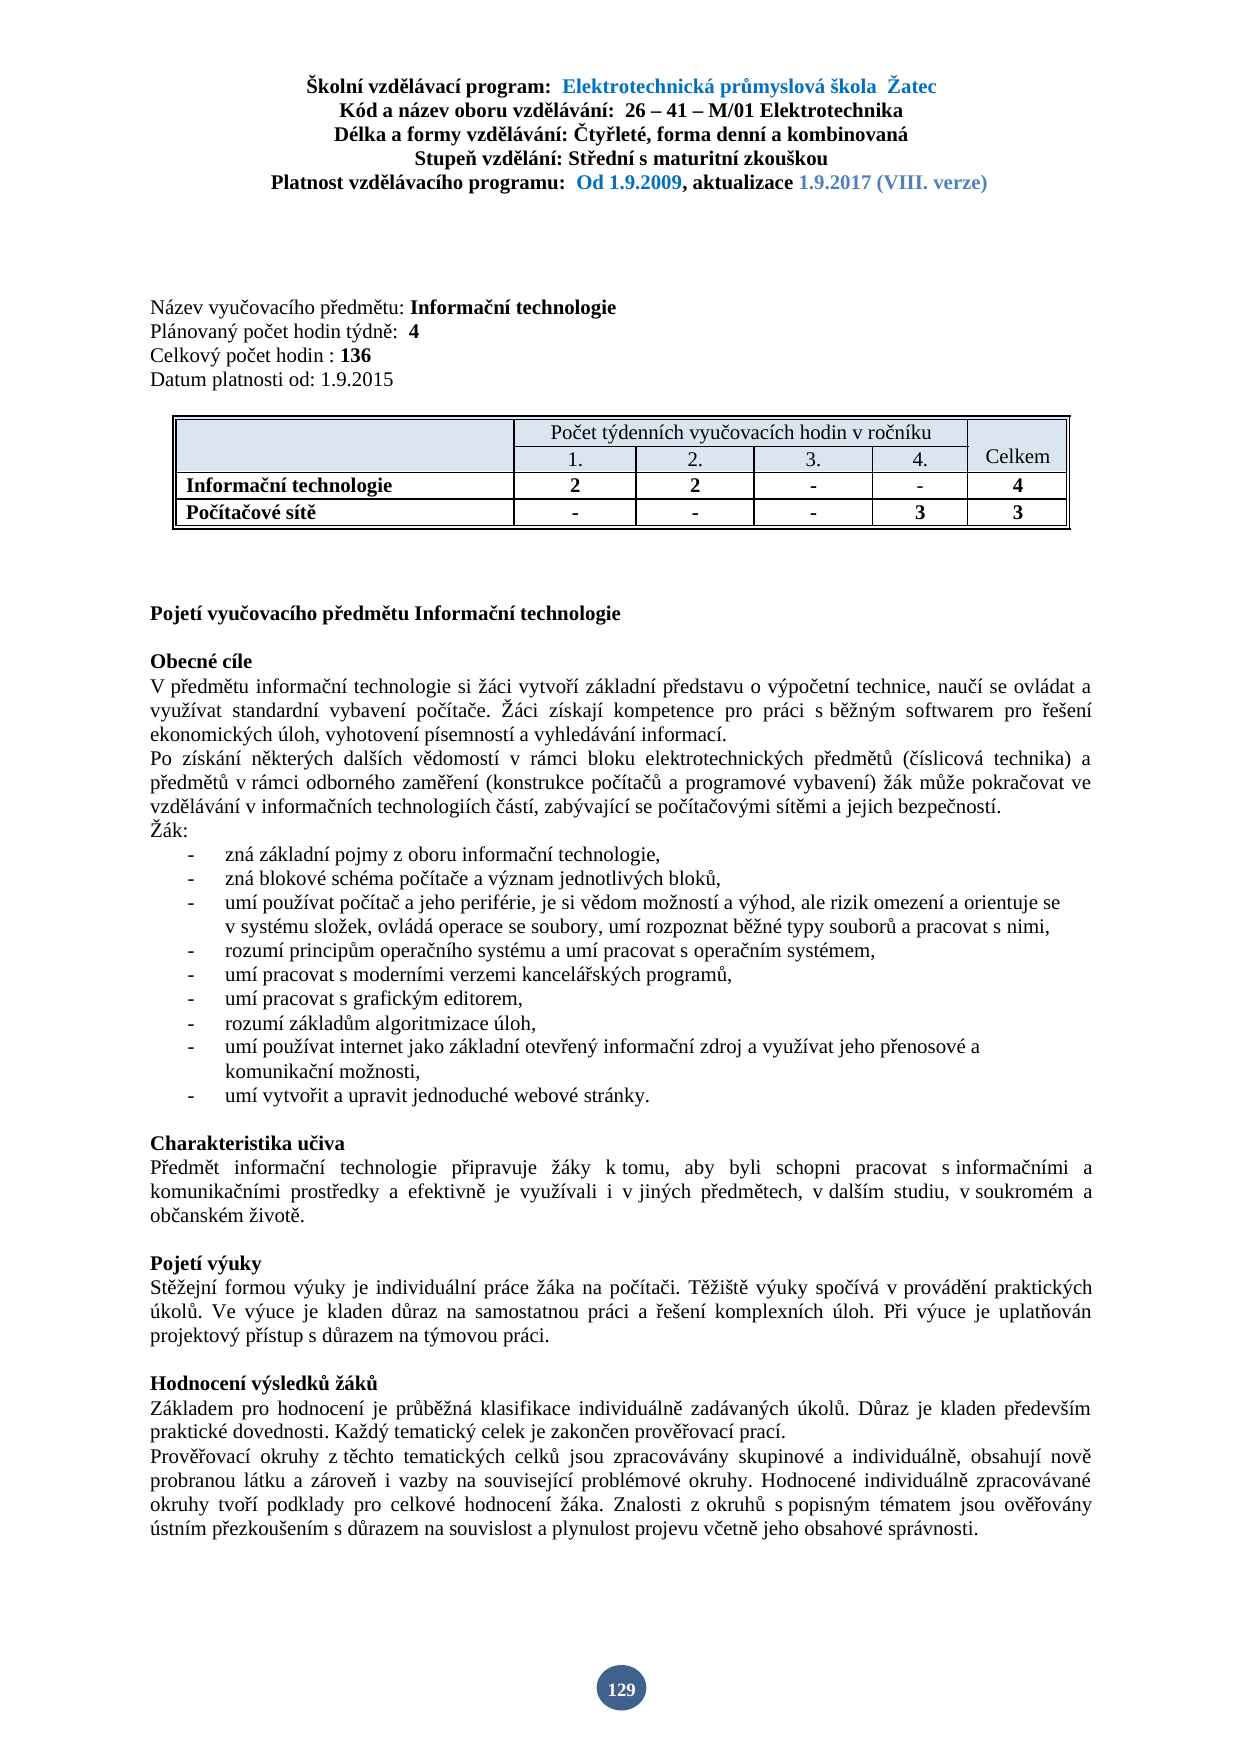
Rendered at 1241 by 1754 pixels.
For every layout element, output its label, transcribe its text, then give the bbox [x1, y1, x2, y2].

list rozumí základům algoritmizace úloh, [187, 1010, 1092, 1034]
text Prověřovací okruhy z těchto tematických celků jsou zpracovávány skupinové a individuálně, obsahují nově probranou látku a zároveň i vazby na související problémové okruhy. Hodnocené individuálně zpracovávané okruhy tvoří podklady pro celkové hodnocení žáka. Znalosti z okruhů s popisným tématem jsou ověřovány ústním přezkoušením s důrazem na souvislost a plynulost projevu včetně jeho obsahové správnosti. [150, 1443, 1092, 1540]
text Hodnocení výsledků žáků [150, 1371, 1092, 1395]
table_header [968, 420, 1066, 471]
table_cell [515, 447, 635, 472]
list zná blokové schéma počítače a význam jednotlivých bloků, [187, 866, 1092, 890]
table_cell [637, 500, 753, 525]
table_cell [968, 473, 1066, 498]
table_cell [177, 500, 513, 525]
text Datum platnosti od: 1.9.2015 [150, 367, 1092, 391]
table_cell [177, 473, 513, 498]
text Pojetí výuky [150, 1251, 1092, 1275]
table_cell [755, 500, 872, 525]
list zná základní pojmy z oboru informační technologie, [187, 842, 1092, 866]
text Žák: [150, 818, 1092, 842]
text Charakteristika učiva [150, 1131, 1092, 1155]
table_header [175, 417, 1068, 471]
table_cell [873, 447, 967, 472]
text Název vyučovacího předmětu: Informační technologie [150, 295, 1092, 319]
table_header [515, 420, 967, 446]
text Obecné cíle [150, 649, 1092, 673]
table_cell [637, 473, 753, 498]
text Základem pro hodnocení je průběžná klasifikace individuálně zadávaných úkolů. Důraz je kladen především praktické dovednosti. Každý tematický celek je zakončen prověřovací prací. [150, 1395, 1092, 1443]
list rozumí principům operačního systému a umí pracovat s operačním systémem, [187, 938, 1092, 962]
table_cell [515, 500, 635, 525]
text Celkový počet hodin : 136 [150, 343, 1092, 367]
list umí používat počítač a jeho periférie, je si vědom možností a výhod, ale rizik omezení a orientuje se v systému složek, ovládá operace se soubory, umí rozpoznat běžné typy souborů a pracovat s nimi, [187, 890, 1092, 938]
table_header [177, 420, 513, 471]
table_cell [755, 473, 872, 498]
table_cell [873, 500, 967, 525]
list umí pracovat s moderními verzemi kancelářských programů, [187, 962, 1092, 986]
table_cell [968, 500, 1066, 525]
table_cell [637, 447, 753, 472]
text Stěžejní formou výuky je individuální práce žáka na počítači. Těžiště výuky spočívá v provádění praktických úkolů. Ve výuce je kladen důraz na samostatnou práci a řešení komplexních úloh. Při výuce je uplatňován projektový přístup s důrazem na týmovou práci. [150, 1275, 1092, 1347]
text Předmět informační technologie připravuje žáky k tomu, aby byli schopni pracovat s informačními a komunikačními prostředky a efektivně je využívali i v jiných předmětech, v dalším studiu, v soukromém a občanském životě. [150, 1155, 1092, 1227]
list umí pracovat s grafickým editorem, [187, 986, 1092, 1010]
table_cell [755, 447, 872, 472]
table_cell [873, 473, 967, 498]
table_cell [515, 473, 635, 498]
text V předmětu informační technologie si žáci vytvoří základní představu o výpočetní technice, naučí se ovládat a využívat standardní vybavení počítače. Žáci získají kompetence pro práci s běžným softwarem pro řešení ekonomických úloh, vyhotovení písemností a vyhledávání informací. [150, 673, 1092, 746]
text Pojetí vyučovacího předmětu Informační technologie [150, 601, 1092, 625]
text Plánovaný počet hodin týdně: 4 [150, 319, 1092, 343]
list umí používat internet jako základní otevřený informační zdroj a využívat jeho přenosové a komunikační možnosti, [187, 1034, 1092, 1083]
text Po získání některých dalších vědomostí v rámci bloku elektrotechnických předmětů (číslicová technika) a předmětů v rámci odborného zaměření (konstrukce počítačů a programové vybavení) žák může pokračovat ve vzdělávání v informačních technologiích částí, zabývající se počítačovými sítěmi a jejich bezpečností. [150, 746, 1092, 818]
list umí vytvořit a upravit jednoduché webové stránky. [187, 1083, 1092, 1107]
